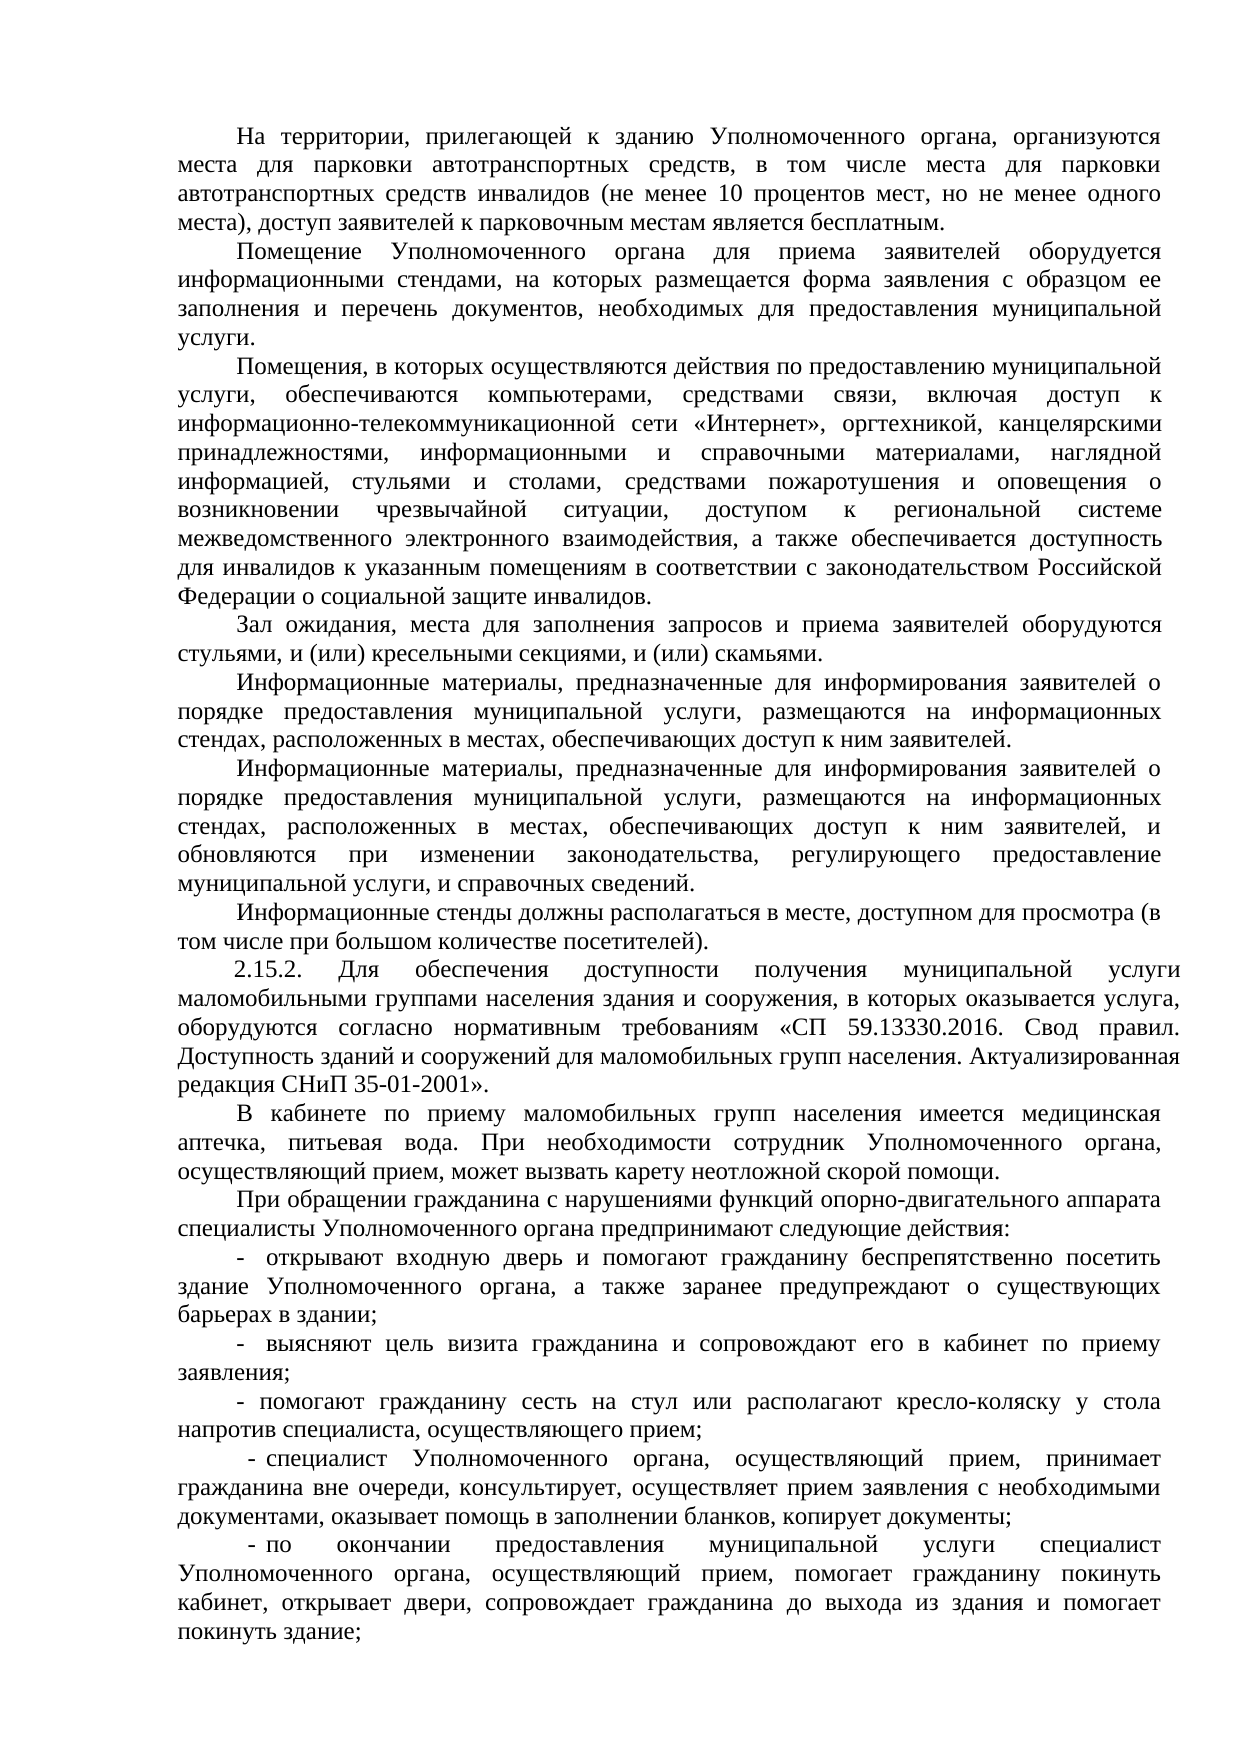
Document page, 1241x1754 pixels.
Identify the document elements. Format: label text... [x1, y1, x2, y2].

text В кабинете по приему маломобильных групп населения имеется медицинская аптечка, питьевая вода. При необходимости сотрудник Уполномоченного органа, осуществляющий прием, может вызвать карету неотложной скорой помощи. [177, 1098, 1162, 1184]
text - специалист Уполномоченного органа, осуществляющий прием, принимает гражданина вне очереди, консультирует, осуществляет прием заявления с необходимыми документами, оказывает помощь в заполнении бланков, копирует документы; [177, 1443, 1162, 1529]
text 2.15.2. Для обеспечения доступности получения муниципальной услуги маломобильными группами населения здания и сооружения, в которых оказывается услуга, оборудуются согласно нормативным требованиям «СП 59.13330.2016. Свод правил. Доступность зданий и сооружений для маломобильных групп населения. Актуализированная редакция СНиП 35-01-2001». [177, 954, 1181, 1098]
text Информационные материалы, предназначенные для информирования заявителей о порядке предоставления муниципальной услуги, размещаются на информационных стендах, расположенных в местах, обеспечивающих доступ к ним заявителей. [177, 667, 1162, 753]
text - помогают гражданину сесть на стул или располагают кресло-коляску у стола напротив специалиста, осуществляющего прием; [177, 1386, 1162, 1443]
text Информационные стенды должны располагаться в месте, доступном для просмотра (в том числе при большом количестве посетителей). [177, 897, 1162, 954]
text - по окончании предоставления муниципальной услуги специалист Уполномоченного органа, осуществляющий прием, помогает гражданину покинуть кабинет, открывает двери, сопровождает гражданина до выхода из здания и помогает покинуть здание; [177, 1529, 1162, 1644]
text Помещение Уполномоченного органа для приема заявителей оборудуется информационными стендами, на которых размещается форма заявления с образцом ее заполнения и перечень документов, необходимых для предоставления муниципальной услуги. [177, 236, 1162, 351]
text При обращении гражданина с нарушениями функций опорно-двигательного аппарата специалисты Уполномоченного органа предпринимают следующие действия: [177, 1184, 1162, 1242]
text Информационные материалы, предназначенные для информирования заявителей о порядке предоставления муниципальной услуги, размещаются на информационных стендах, расположенных в местах, обеспечивающих доступ к ним заявителей, и обновляются при изменении законодательства, регулирующего предоставление муниципальной услуги, и справочных сведений. [177, 753, 1162, 897]
text Зал ожидания, места для заполнения запросов и приема заявителей оборудуются стульями, и (или) кресельными секциями, и (или) скамьями. [177, 609, 1162, 667]
text - открывают входную дверь и помогают гражданину беспрепятственно посетить здание Уполномоченного органа, а также заранее предупреждают о существующих барьерах в здании; [177, 1242, 1162, 1328]
text Помещения, в которых осуществляются действия по предоставлению муниципальной услуги, обеспечиваются компьютерами, средствами связи, включая доступ к информационно-телекоммуникационной сети «Интернет», оргтехникой, канцелярскими принадлежностями, информационными и справочными материалами, наглядной информацией, стульями и столами, средствами пожаротушения и оповещения о возникновении чрезвычайной ситуации, доступом к региональной системе межведомственного электронного взаимодействия, а также обеспечивается доступность для инвалидов к указанным помещениям в соответствии с законодательством Российской Федерации о социальной защите инвалидов. [177, 351, 1162, 609]
text - выясняют цель визита гражданина и сопровождают его в кабинет по приему заявления; [177, 1328, 1162, 1386]
text На территории, прилегающей к зданию Уполномоченного органа, организуются места для парковки автотранспортных средств, в том числе места для парковки автотранспортных средств инвалидов (не менее 10 процентов мест, но не менее одного места), доступ заявителей к парковочным местам является бесплатным. [177, 121, 1161, 236]
